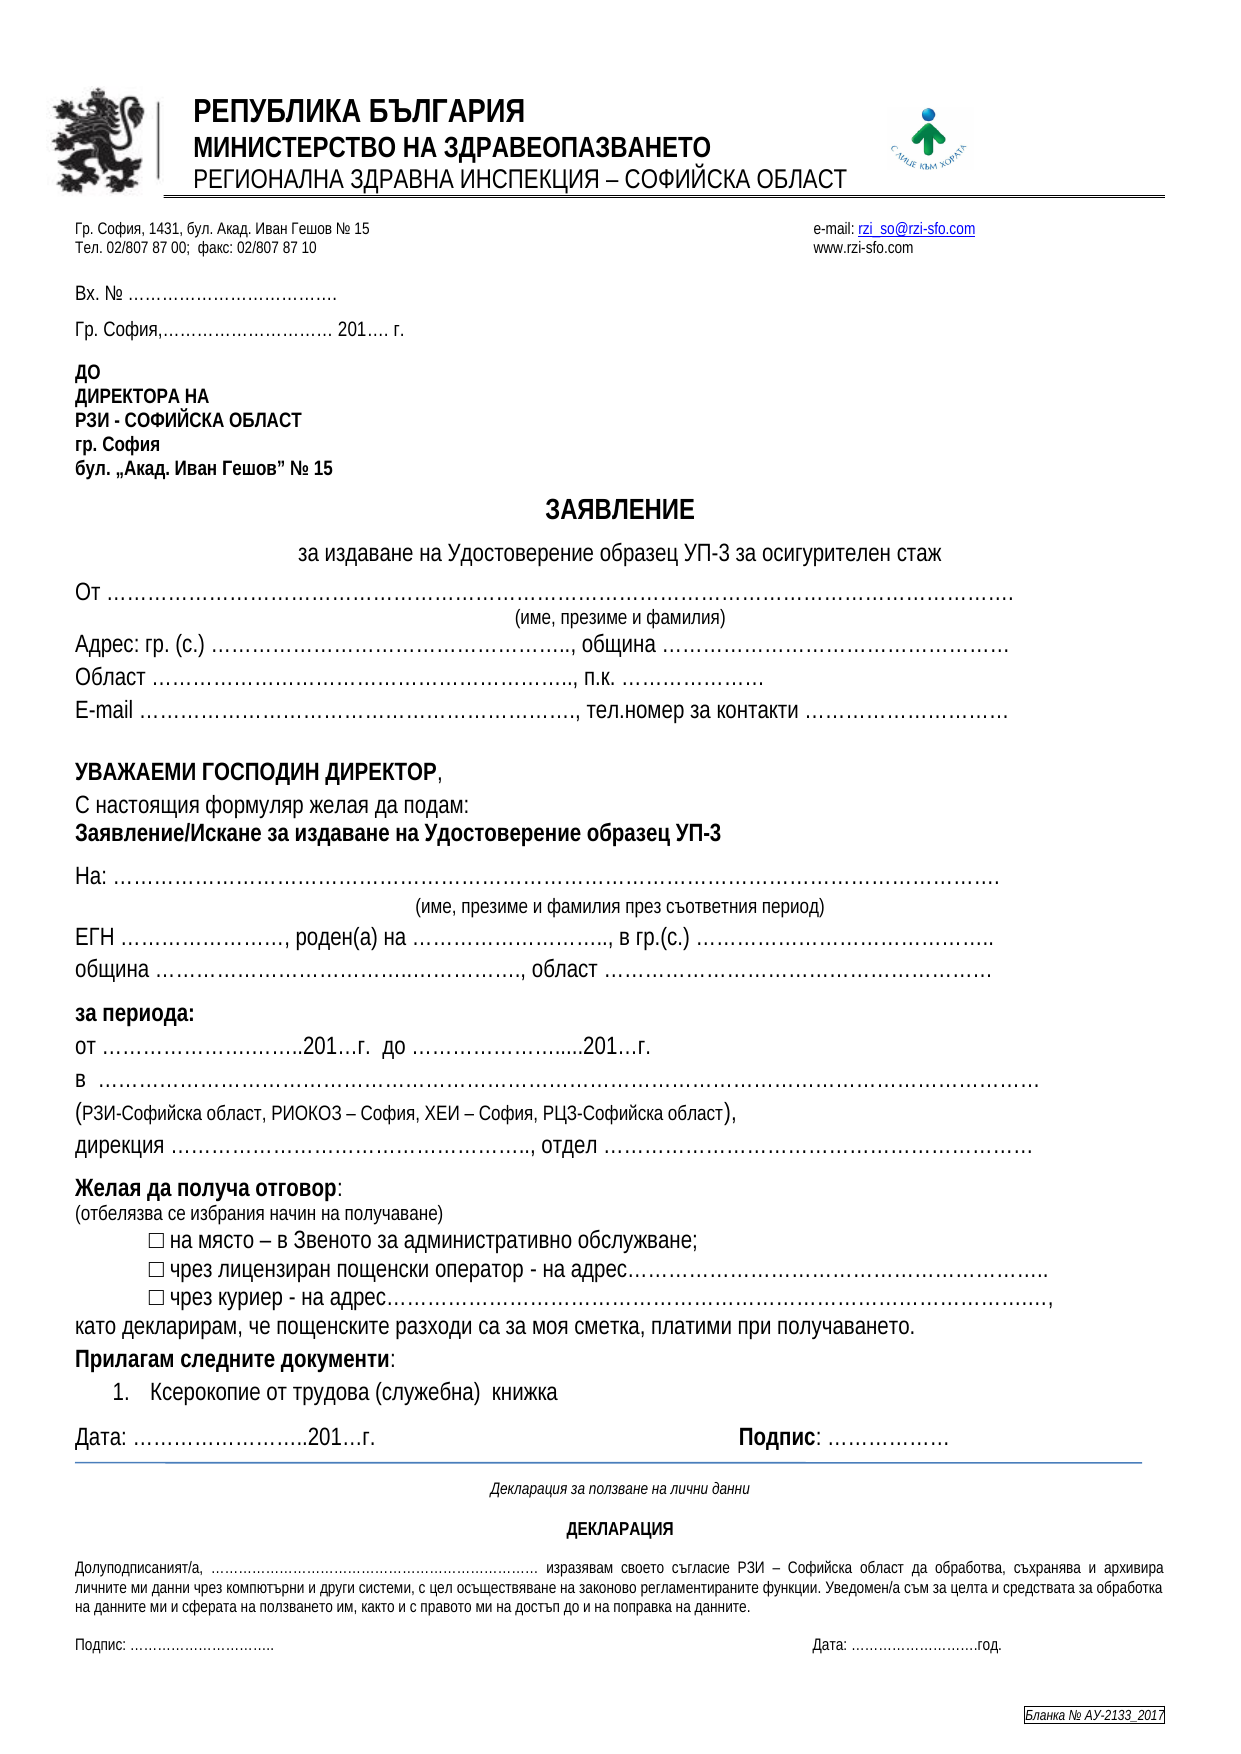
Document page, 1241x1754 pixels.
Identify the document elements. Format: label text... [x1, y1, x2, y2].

text (РЗИ-Софийска област, РИОКОЗ – София, ХЕИ – София, РЦЗ-Софийска област), [75, 1097, 1165, 1126]
text РЗИ - СОФИЙСКА ОБЛАСТ [75, 408, 1165, 432]
text УВАЖАЕМИ ГОСПОДИН ДИРЕКТОР, [75, 757, 1165, 785]
text от ………………….……..201…г. до ………………….....201…г. [75, 1031, 1165, 1060]
list □ чрез лицензиран пощенски оператор - на адрес…………………………………………………….. [149, 1254, 1165, 1282]
text в ………………………………………………………………………………………………………………………… [75, 1064, 1165, 1093]
text (име, презиме и фамилия) [75, 605, 1165, 629]
text гр. София [75, 432, 1165, 456]
text ЕГН ……………………, роден(а) на ……………………….., в гр.(с.) …………………………………….. [75, 922, 1165, 950]
text С настоящия формуляр желая да подам: [75, 789, 1165, 818]
picture [46, 86, 164, 199]
text От ……………………………………………………………………………………………………………………. [75, 577, 1165, 605]
list □ на място – в Звеното за административно обслужване; [75, 1225, 1165, 1254]
text МИНИСТЕРСТВО НА ЗДРАВЕОПАЗВАНЕТО [193, 130, 1165, 163]
text ДО [75, 360, 1165, 384]
text Дата: ……………………..201…г. Подпис: ……………… [75, 1422, 1165, 1450]
text Подпис: ………………………….. Дата: ……………………….год. [75, 1635, 1165, 1654]
text като декларирам, че пощенските разходи са за моя сметка, платими при получаването. [75, 1311, 1165, 1340]
text (отбелязва се избрания начин на получаване) [75, 1201, 1165, 1225]
text Гр. София,………………………… 201…. г. [75, 317, 1165, 341]
list Ксерокопие от трудова (служебна) книжка [112, 1377, 1165, 1406]
text РЕГИОНАЛНА ЗДРАВНА ИНСПЕКЦИЯ – СОФИЙСКА ОБЛАСТ [193, 163, 1165, 194]
text за периода: [75, 998, 1165, 1027]
text Тел. 02/807 87 00; факс: 02/807 87 10 www.rzi-sfo.com [75, 238, 1165, 257]
text бул. „Акад. Иван Гешов” № 15 [75, 456, 1165, 480]
text (име, презиме и фамилия през съответния период) [75, 894, 1165, 918]
text Долуподписаният/а, ……………………………………………………………… изразявам своето съгласие РЗИ – Софийска област да обработва, съхранява и архивира личните ми данни чрез компютърни и други системи, с цел осъществяване на законово регламентираните функции. Уведомен/а съм за целта и средствата за обработка на данните ми и сферата на ползването им, както и с правото ми на достъп до и на поправка на данните. [75, 1558, 1165, 1616]
text Област …………………………………………………….., п.к. ………………… [75, 662, 1165, 691]
text Вх. № ………………………………. [75, 281, 1165, 305]
list □ чрез куриер - на адрес………………………………………………………………………………….…, [149, 1282, 1165, 1311]
text ДЕКЛАРАЦИЯ [75, 1517, 1165, 1539]
text E-mail ………………………………………………………., тел.номер за контакти ………………………… [75, 695, 1165, 724]
text ДИРЕКТОРА НА [75, 384, 1165, 408]
text община ………………………………..……………., област ………………………………………………… [75, 954, 1165, 983]
text Декларация за ползване на лични данни [75, 1479, 1165, 1498]
text РЕПУБЛИКА БЪЛГАРИЯ [193, 92, 1165, 130]
text за издаване на Удостоверение образец УП-3 за осигурителен стаж [75, 538, 1165, 567]
text На: …………………………………………………………………………………………………………………. [75, 861, 1165, 890]
text Гр. София, 1431, бул. Акад. Иван Гешов № 15 e-mail: rzi_so@rzi-sfo.com [75, 219, 1165, 238]
text Желая да получа отговор: [75, 1172, 1165, 1201]
text Заявление/Искане за издаване на Удостоверение образец УП-3 [75, 818, 1165, 847]
text Прилагам следните документи: [75, 1344, 1165, 1373]
text дирекция …………………………………………….., отдел ……………………………………………………… [75, 1130, 1165, 1159]
text Адрес: гр. (с.) …………………………………………….., община …………………………………………… [75, 629, 1165, 658]
text ЗАЯВЛЕНИЕ [75, 492, 1165, 526]
